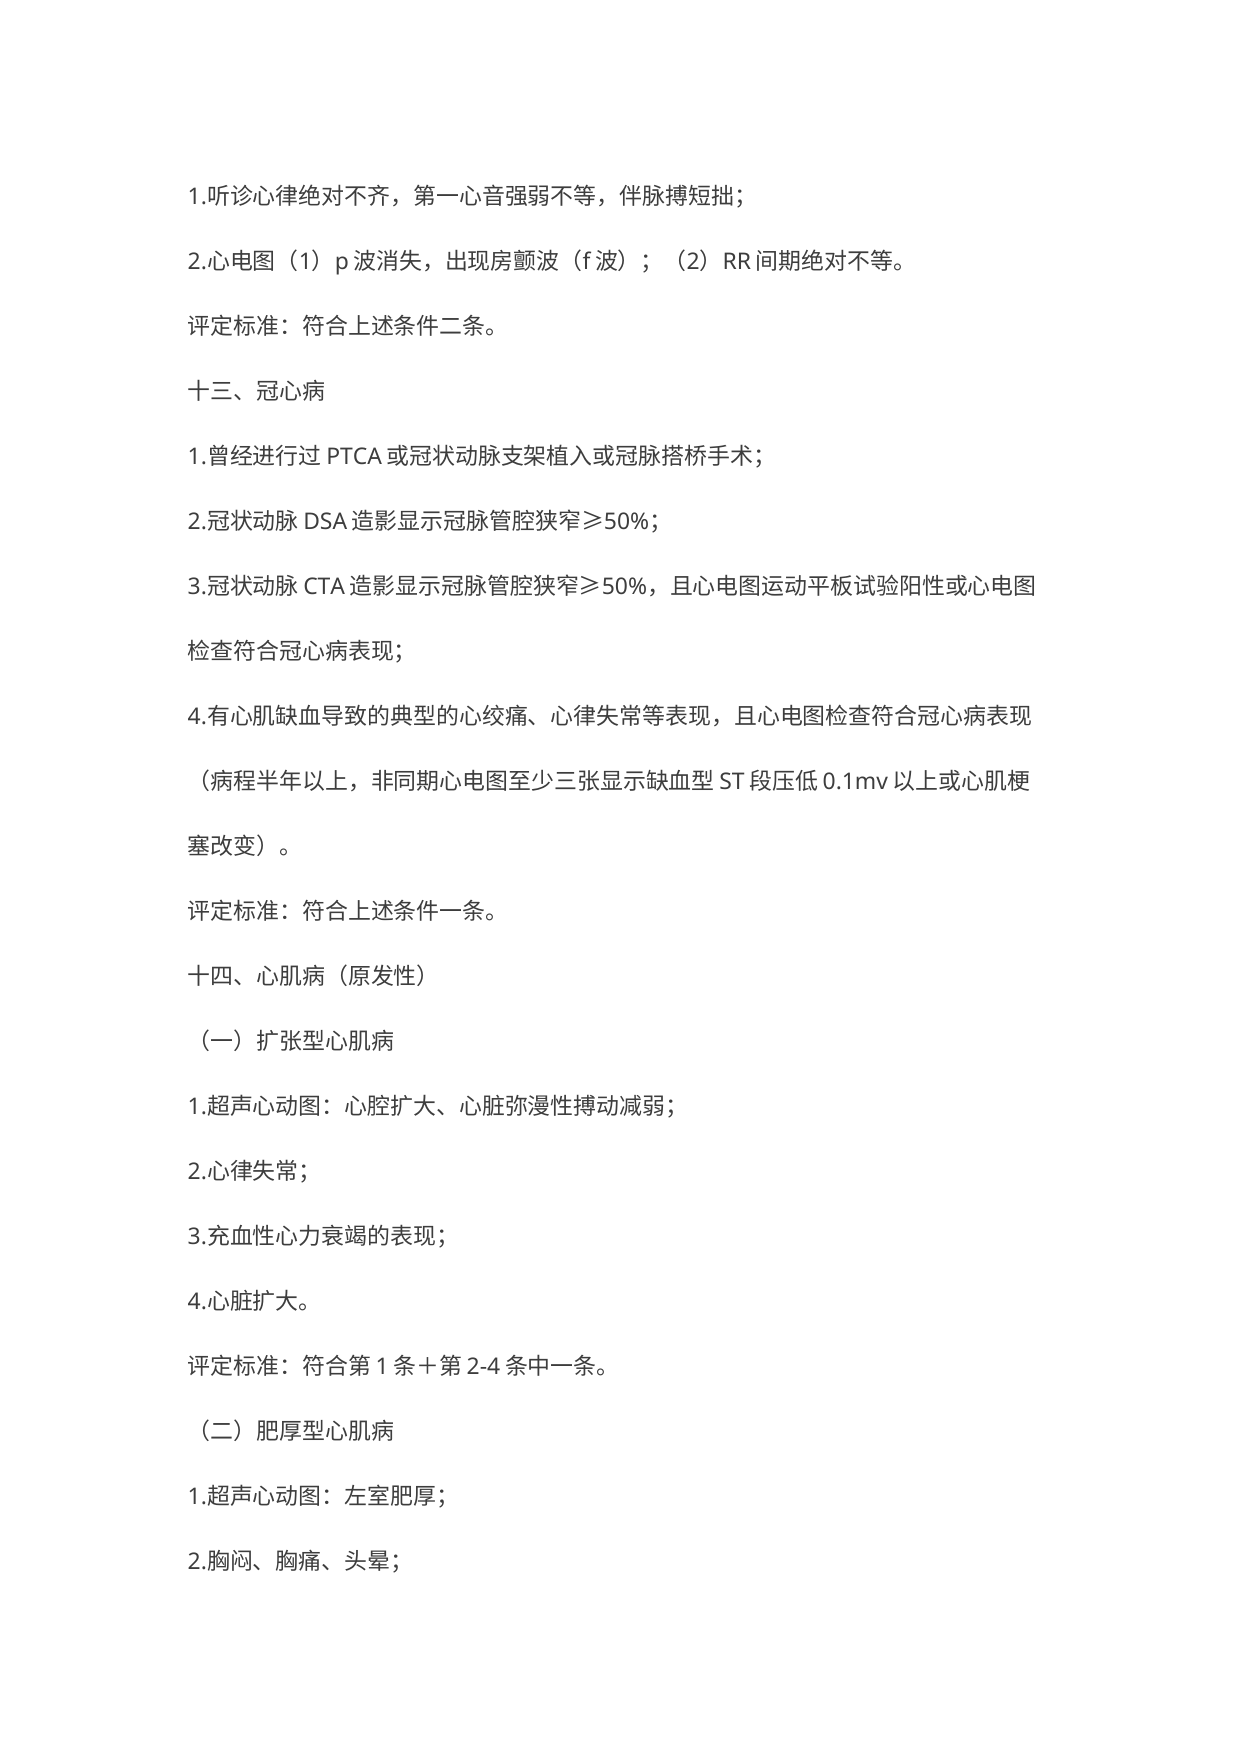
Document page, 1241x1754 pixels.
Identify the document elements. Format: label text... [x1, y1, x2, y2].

text 2.冠状动脉DSA造影显示冠脉管腔狭窄≥50%； [187, 487, 1053, 552]
text 评定标准：符合上述条件二条。 [187, 292, 1053, 357]
text 1.超声心动图：左室肥厚； [187, 1462, 1053, 1527]
text 2.心电图（1）p波消失，出现房颤波（f波）；（2）RR间期绝对不等。 [187, 227, 1053, 292]
text 1.超声心动图：心腔扩大、心脏弥漫性搏动减弱； [187, 1072, 1053, 1137]
text 十三、冠心病 [187, 357, 1053, 422]
text 评定标准：符合第1条＋第2-4条中一条。 [187, 1332, 1053, 1397]
text 4.心脏扩大。 [187, 1267, 1053, 1332]
text 3.冠状动脉CTA造影显示冠脉管腔狭窄≥50%，且心电图运动平板试验阳性或心电图检查符合冠心病表现； [187, 552, 1053, 682]
text 4.有心肌缺血导致的典型的心绞痛、心律失常等表现，且心电图检查符合冠心病表现（病程半年以上，非同期心电图至少三张显示缺血型ST段压低0.1mv以上或心肌梗塞改变）。 [187, 682, 1053, 877]
text 评定标准：符合上述条件一条。 [187, 877, 1053, 942]
text 2.心律失常； [187, 1137, 1053, 1202]
text （一）扩张型心肌病 [187, 1007, 1053, 1072]
text 2.胸闷、胸痛、头晕； [187, 1527, 1053, 1592]
text 3.充血性心力衰竭的表现； [187, 1202, 1053, 1267]
text 十四、心肌病（原发性） [187, 942, 1053, 1007]
text （二）肥厚型心肌病 [187, 1397, 1053, 1462]
text 1.曾经进行过PTCA或冠状动脉支架植入或冠脉搭桥手术； [187, 422, 1053, 487]
text 1.听诊心律绝对不齐，第一心音强弱不等，伴脉搏短拙； [187, 162, 1053, 227]
